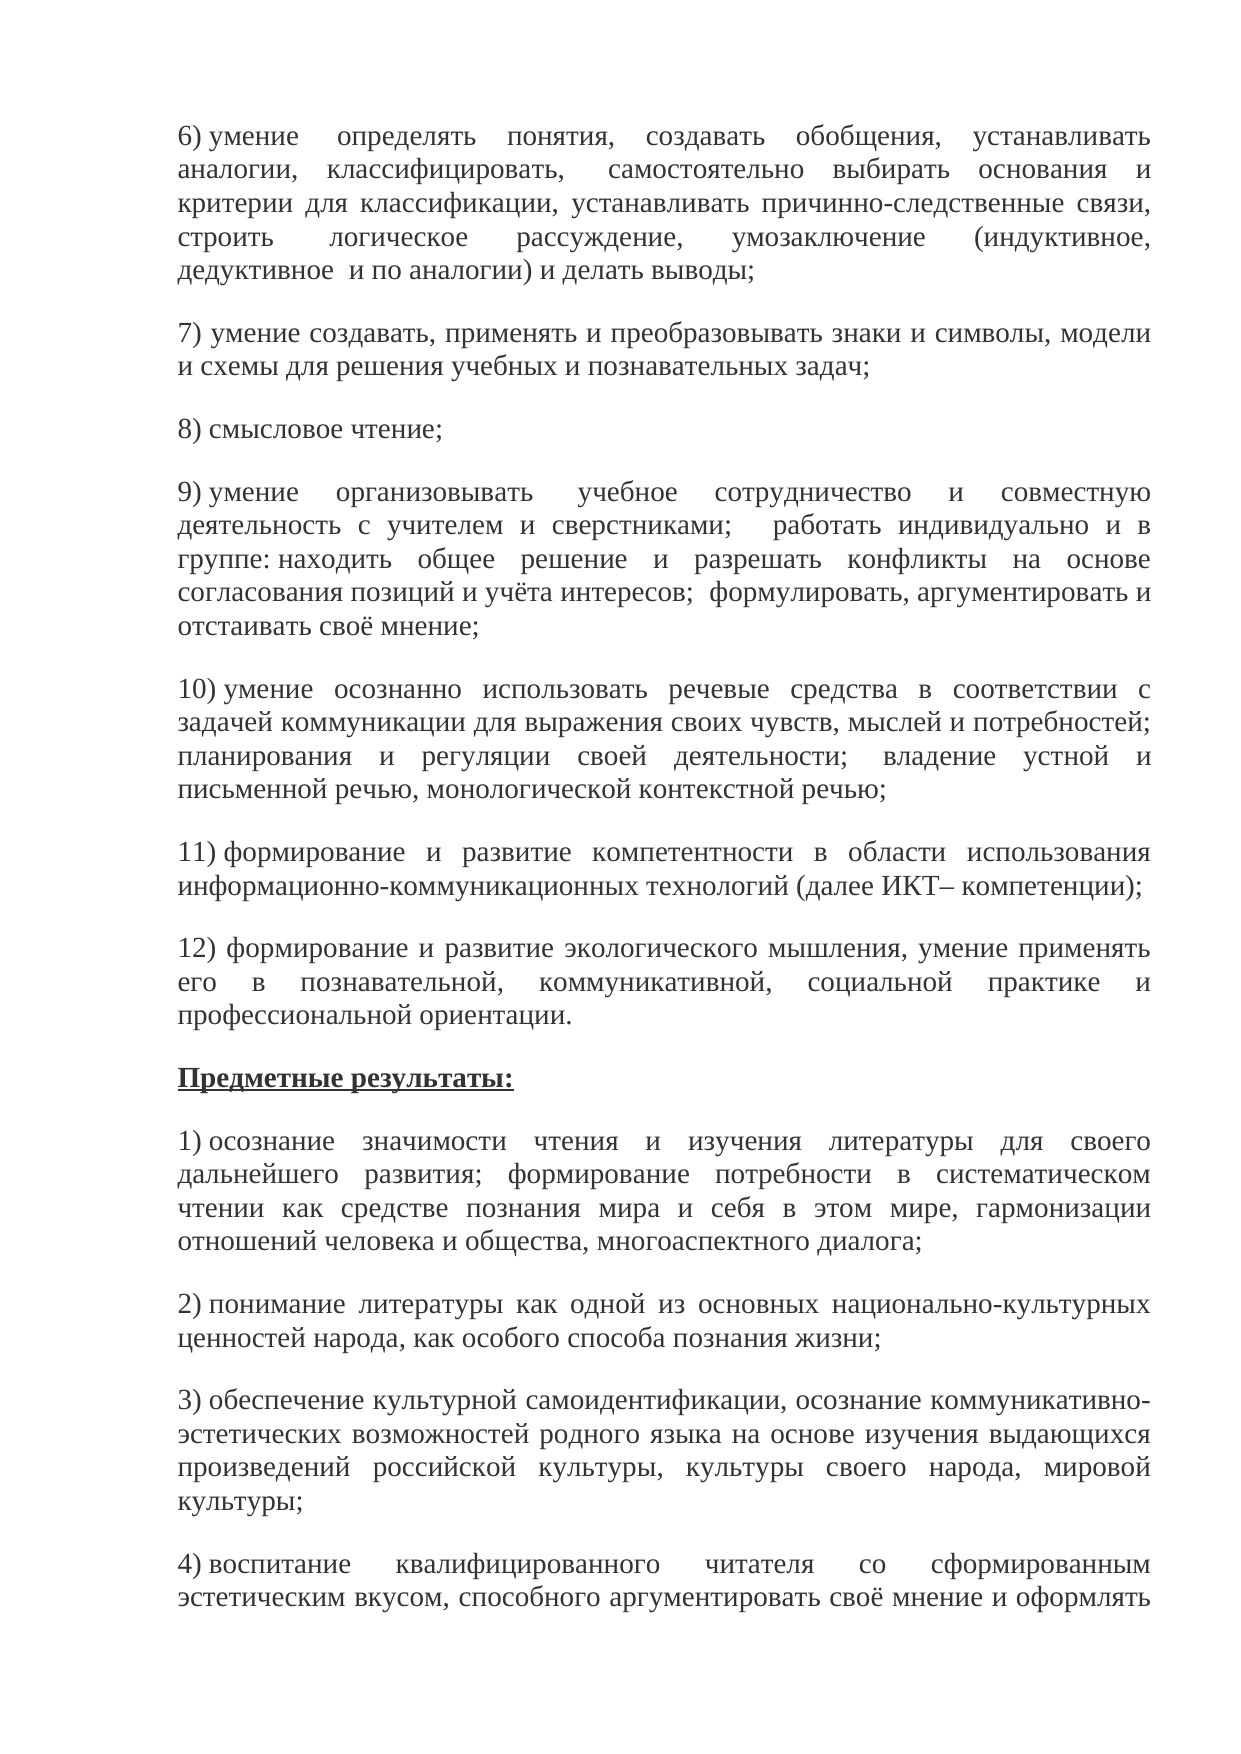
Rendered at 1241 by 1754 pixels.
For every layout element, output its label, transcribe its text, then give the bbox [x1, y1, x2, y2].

text 10) умение осознанно использовать речевые средства в соответствии с задачей коммуникации для выражения своих чувств, мыслей и потребностей; планирования и регуляции своей деятельности; владение устной и письменной речью, монологической контекстной речью; [177, 671, 1152, 805]
text 11) формирование и развитие компетентности в области использования информационно-коммуникационных технологий (далее ИКТ– компетенции); [177, 834, 1152, 901]
text 6) умение определять понятия, создавать обобщения, устанавливать аналогии, классифицировать, самостоятельно выбирать основания и критерии для классификации, устанавливать причинно-следственные связи, строить логическое рассуждение, умозаключение (индуктивное, дедуктивное и по аналогии) и делать выводы; [177, 118, 1152, 286]
text 8) смысловое чтение; [177, 411, 1152, 445]
text 9) умение организовывать учебное сотрудничество и совместную деятельность с учителем и сверстниками; работать индивидуально и в группе: находить общее решение и разрешать конфликты на основе согласования позиций и учёта интересов; формулировать, аргументировать и отстаивать своё мнение; [177, 474, 1152, 642]
text 2) понимание литературы как одной из основных национально-культурных ценностей народа, как особого способа познания жизни; [177, 1286, 1152, 1353]
text 1) осознание значимости чтения и изучения литературы для своего дальнейшего развития; формирование потребности в систематическом чтении как средстве познания мира и себя в этом мире, гармонизации отношений человека и общества, многоаспектного диалога; [177, 1123, 1152, 1257]
text 7) умение создавать, применять и преобразовывать знаки и символы, модели и схемы для решения учебных и познавательных задач; [177, 315, 1152, 382]
text Предметные результаты: [177, 1060, 1152, 1094]
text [177, 1546, 1152, 1613]
text 12) формирование и развитие экологического мышления, умение применять его в познавательной, коммуникативной, социальной практике и профессиональной ориентации. [177, 930, 1152, 1031]
text 3) обеспечение культурной самоидентификации, осознание коммуникативно-эстетических возможностей родного языка на основе изучения выдающихся произведений российской культуры, культуры своего народа, мировой культуры; [177, 1382, 1152, 1517]
